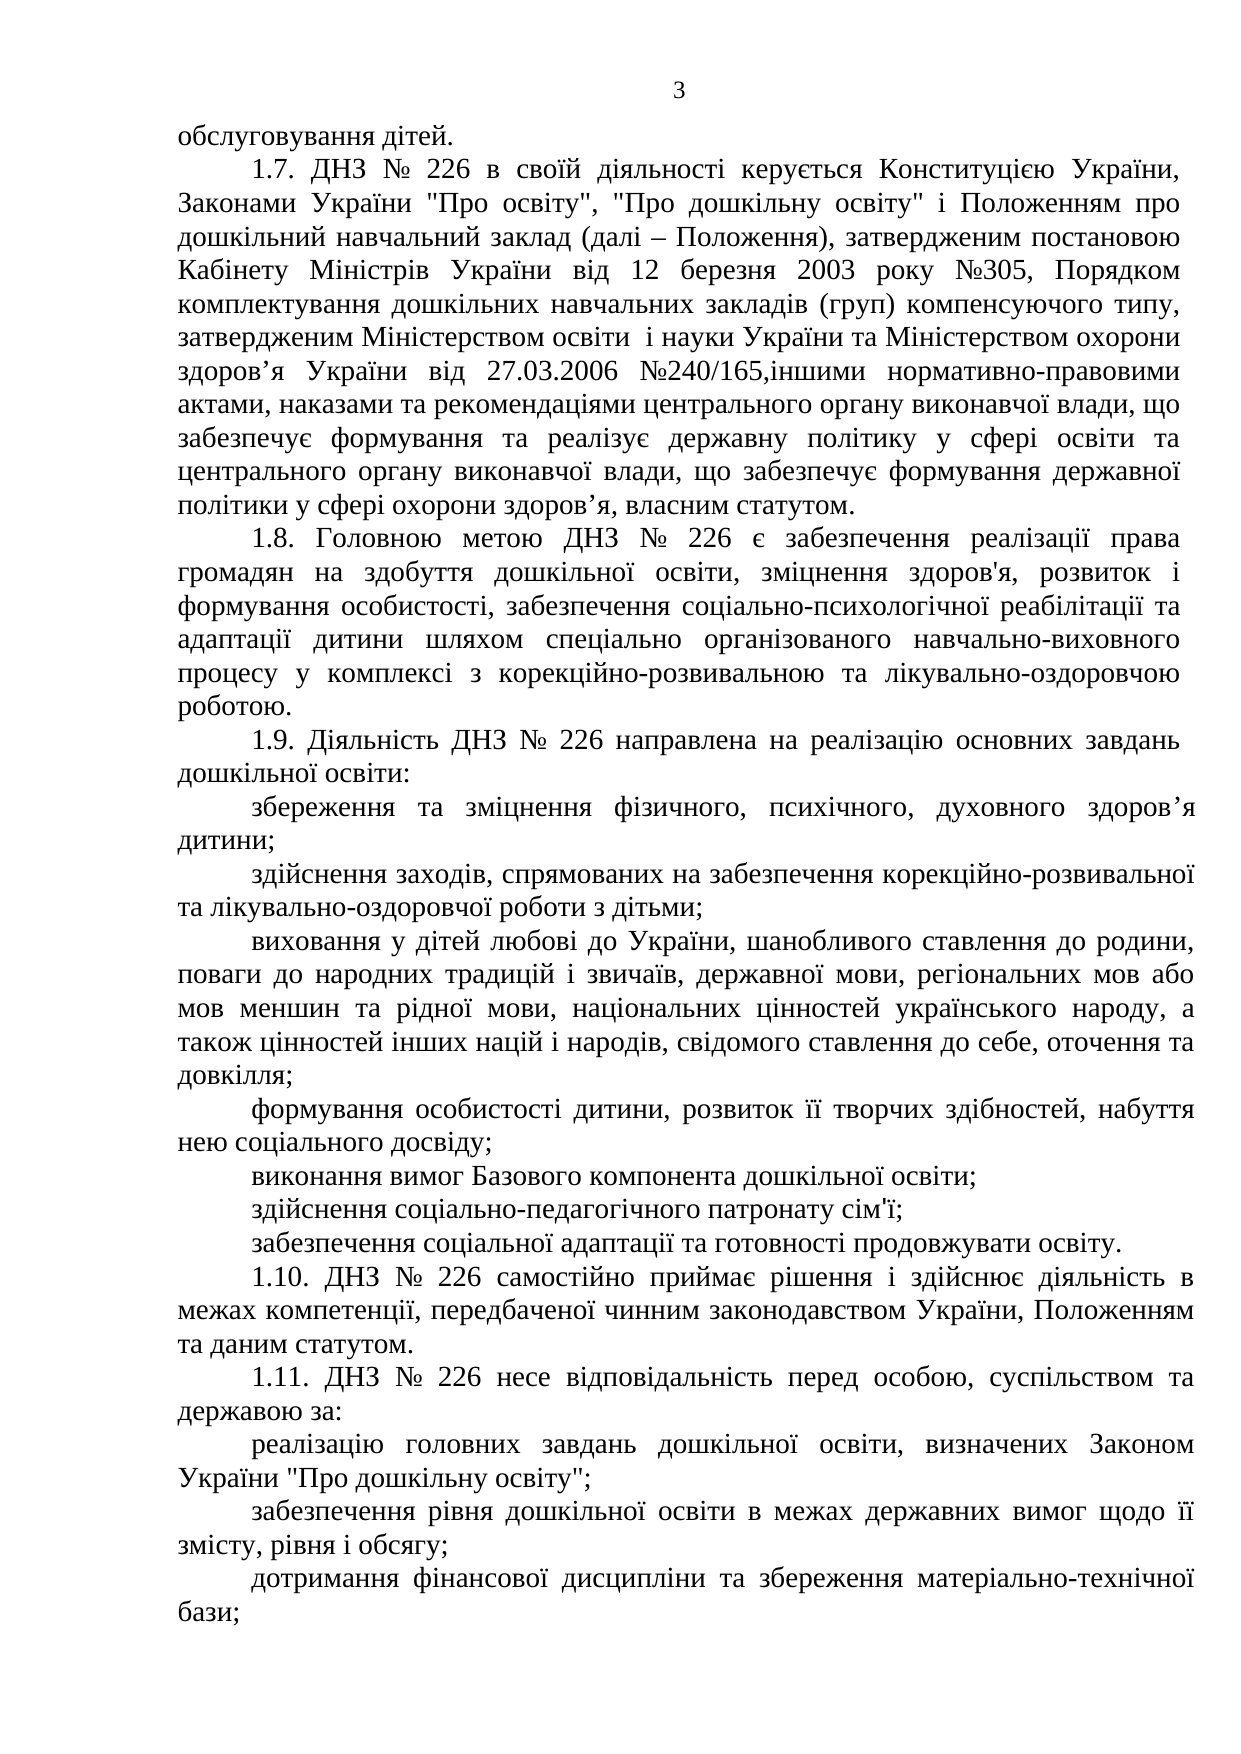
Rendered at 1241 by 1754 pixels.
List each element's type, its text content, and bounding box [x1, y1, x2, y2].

text формування особистості дитини, розвиток її творчих здібностей, набуття нею соціального досвіду; [177, 1091, 1195, 1158]
text збереження та зміцнення фізичного, психічного, духовного здоров’я дитини; [177, 789, 1195, 856]
text реалізацію головних завдань дошкільної освіти, визначених Законом України "Про дошкільну освіту"; [177, 1426, 1195, 1493]
text дотримання фінансової дисципліни та збереження матеріально-технічної бази; [177, 1561, 1195, 1628]
text виконання вимог Базового компонента дошкільної освіти; [177, 1158, 1195, 1191]
text 1.8. Головною метою ДНЗ № 226 є забезпечення реалізації права громадян на здобуття дошкільної освіти, зміцнення здоров'я, розвиток і формування особистості, забезпечення соціально-психологічної реабілітації та адаптації дитини шляхом спеціально організованого навчально-виховного процесу у комплексі з корекційно-розвивальною та лікувально-оздоровчою роботою. [177, 521, 1181, 722]
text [177, 118, 1181, 152]
text 1.9. Діяльність ДНЗ № 226 направлена на реалізацію основних завдань дошкільної освіти: [177, 722, 1181, 789]
text здійснення заходів, спрямованих на забезпечення корекційно-розвивальної та лікувально-оздоровчої роботи з дітьми; [177, 856, 1195, 923]
text 1.7. ДНЗ № 226 в своїй діяльності керується Конституцією України, Законами України "Про освіту", "Про дошкільну освіту" і Положенням про дошкільний навчальний заклад (далі – Положення), затвердженим постановою Кабінету Міністрів України від 12 березня 2003 року №305, Порядком комплектування дошкільних навчальних закладів (груп) компенсуючого типу, затвердженим Міністерством освіти і науки України та Міністерством охорони здоров’я України від 27.03.2006 №240/165,іншими нормативно-правовими актами, наказами та рекомендаціями центрального органу виконавчої влади, що забезпечує формування та реалізує державну політику у сфері освіти та центрального органу виконавчої влади, що забезпечує формування державної політики у сфері охорони здоров’я, власним статутом. [177, 152, 1181, 521]
text 1.11. ДНЗ № 226 несе відповідальність перед особою, суспільством та державою за: [177, 1359, 1195, 1426]
text забезпечення соціальної адаптації та готовності продовжувати освіту. [177, 1225, 1195, 1259]
text 1.10. ДНЗ № 226 самостійно приймає рішення і здійснює діяльність в межах компетенції, передбаченої чинним законодавством України, Положенням та даним статутом. [177, 1259, 1195, 1359]
text здійснення соціально-педагогічного патронату сім'ї; [177, 1191, 1195, 1225]
text виховання у дітей любові до України, шанобливого ставлення до родини, поваги до народних традицій і звичаїв, державної мови, регіональних мов або мов меншин та рідної мови, національних цінностей українського народу, а також цінностей інших націй і народів, свідомого ставлення до себе, оточення та довкілля; [177, 923, 1195, 1091]
text забезпечення рівня дошкільної освіти в межах державних вимог щодо її змісту, рівня і обсягу; [177, 1493, 1195, 1561]
